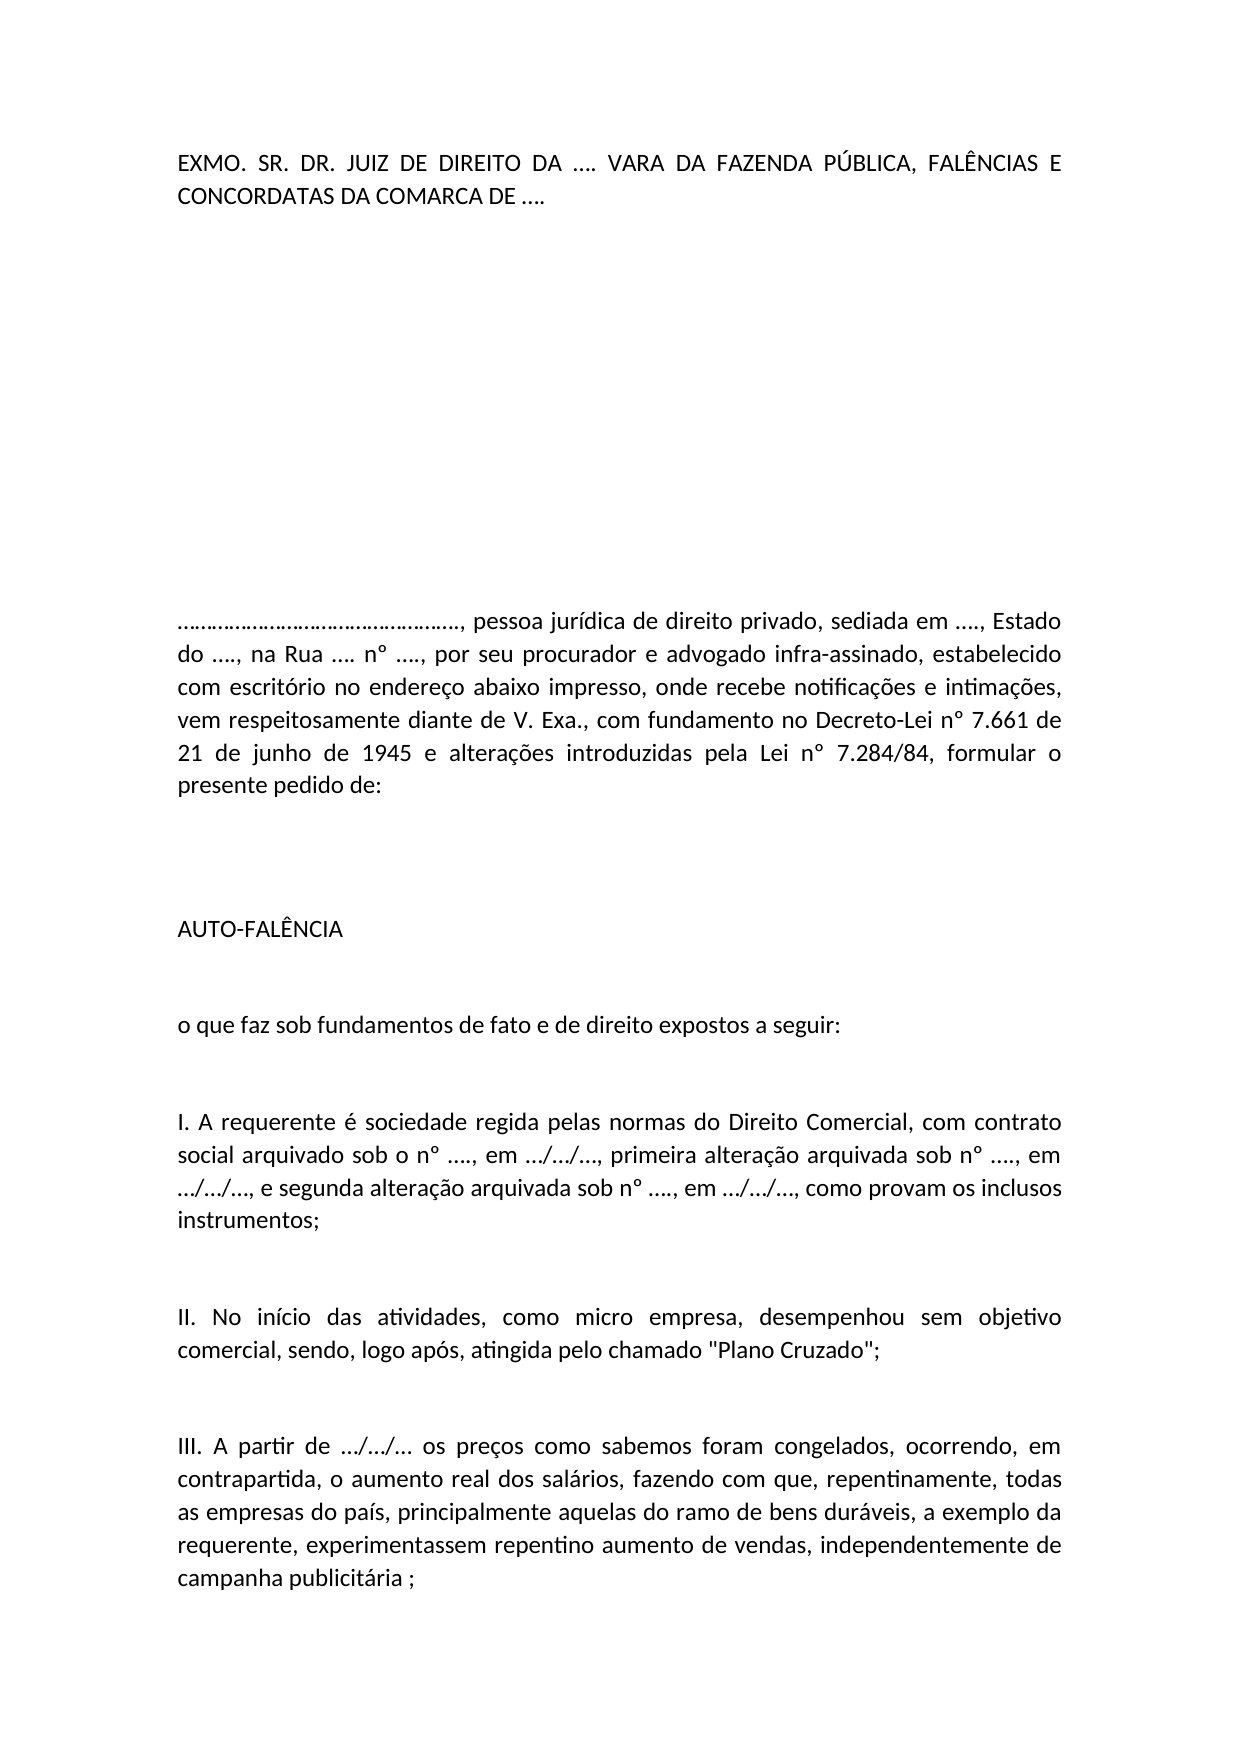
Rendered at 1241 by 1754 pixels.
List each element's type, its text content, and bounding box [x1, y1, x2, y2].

text EXMO. SR. DR. JUIZ DE DIREITO DA …. VARA DA FAZENDA PÚBLICA, FALÊNCIAS E CONCORDATAS DA COMARCA DE …. [177, 148, 1063, 211]
text …………………………………………., pessoa jurídica de direito privado, sediada em …., Estado do …., na Rua …. nº …., por seu procurador e advogado infra-assinado, estabelecido com escritório no endereço abaixo impresso, onde recebe notificações e intimações, vem respeitosamente diante de V. Exa., com fundamento no Decreto-Lei nº 7.661 de 21 de junho de 1945 e alterações introduzidas pela Lei nº 7.284/84, formular o presente pedido de: [177, 605, 1063, 800]
text o que faz sob fundamentos de fato e de direito expostos a seguir: [177, 1009, 1063, 1040]
text AUTO-FALÊNCIA [177, 913, 1063, 943]
text I. A requerente é sociedade regida pelas normas do Direito Comercial, com contrato social arquivado sob o nº …., em …/…/…, primeira alteração arquivada sob nº …., em …/…/…, e segunda alteração arquivada sob nº …., em …/…/…, como provam os inclusos instrumentos; [177, 1106, 1063, 1235]
text III. A partir de …/…/… os preços como sabemos foram congelados, ocorrendo, em contrapartida, o aumento real dos salários, fazendo com que, repentinamente, todas as empresas do país, principalmente aquelas do ramo de bens duráveis, a exemplo da requerente, experimentassem repentino aumento de vendas, independentemente de campanha publicitária ; [177, 1431, 1063, 1593]
text II. No início das atividades, como micro empresa, desempenhou sem objetivo comercial, sendo, logo após, atingida pelo chamado "Plano Cruzado"; [177, 1301, 1063, 1364]
